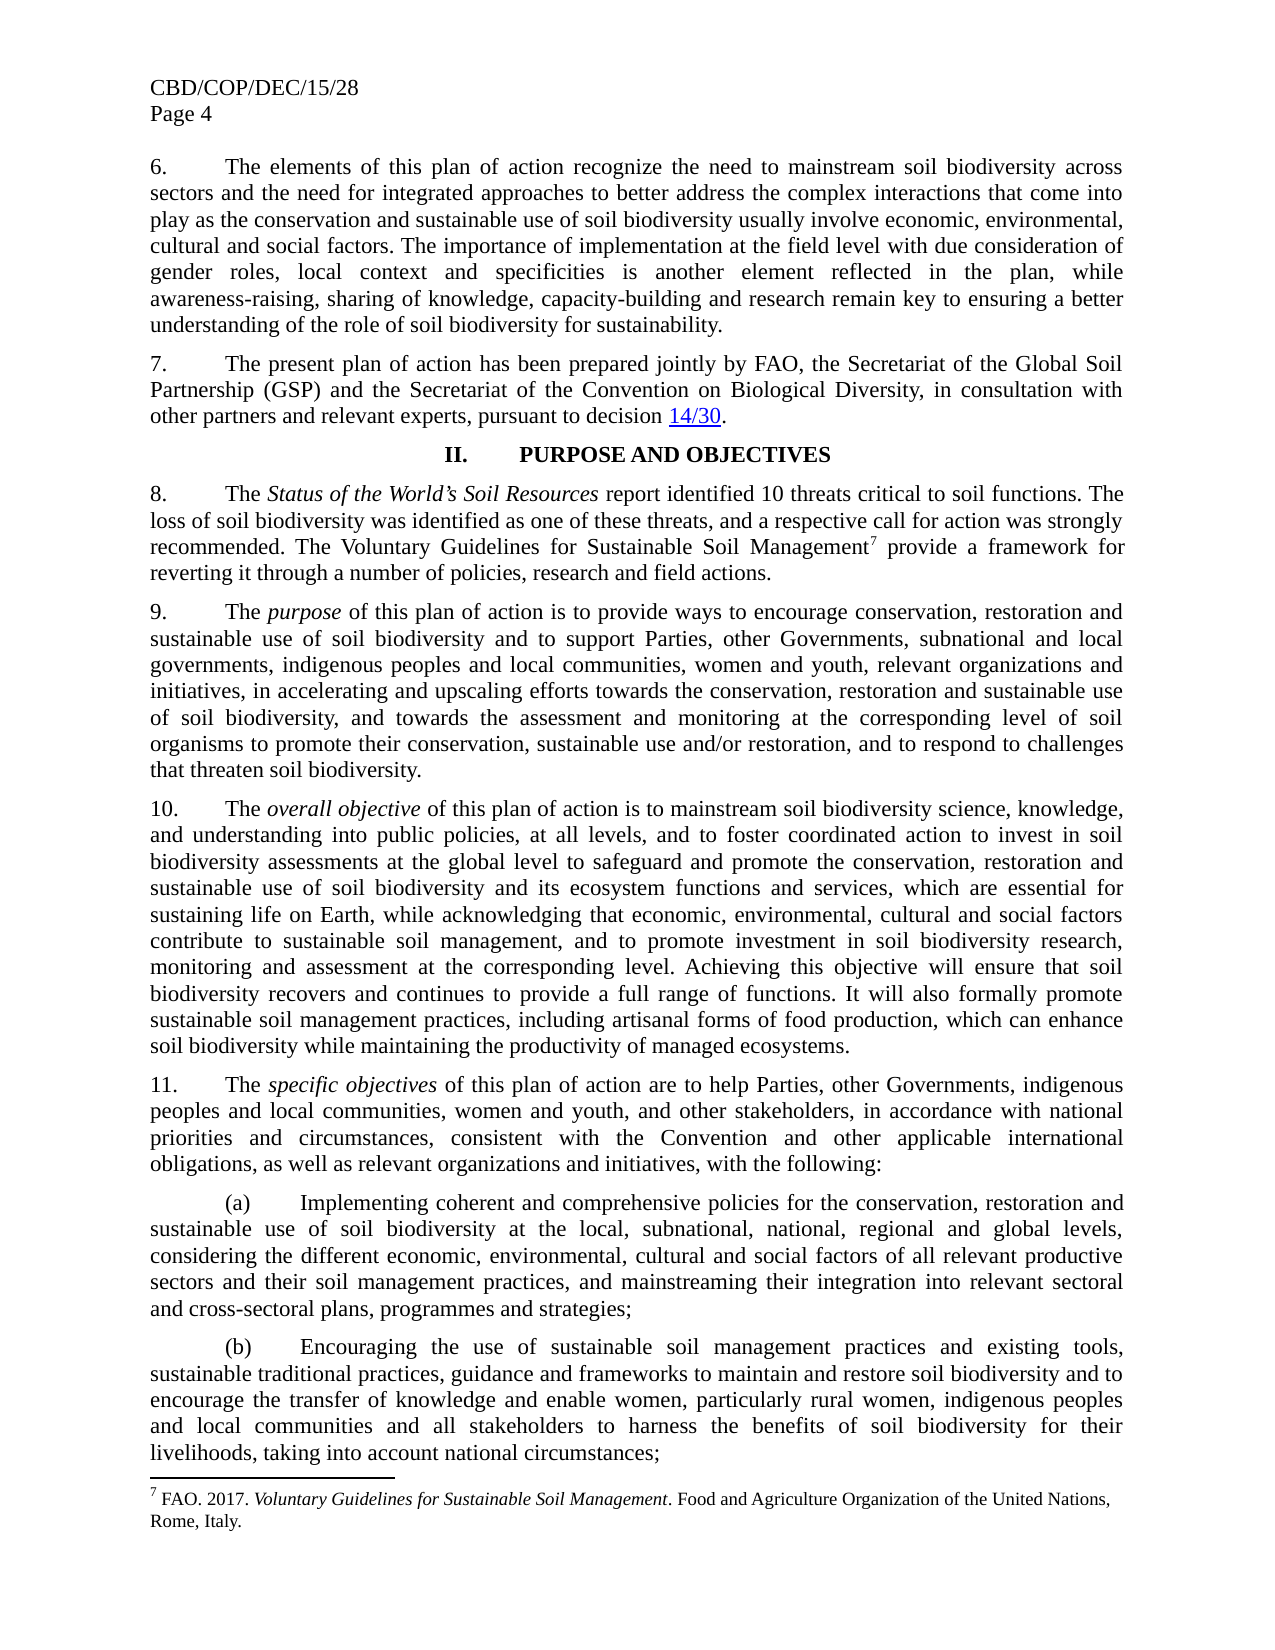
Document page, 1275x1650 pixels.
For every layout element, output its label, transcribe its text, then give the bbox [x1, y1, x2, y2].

subtitle II. PURPOSE AND OBJECTIVES [150, 441, 1125, 468]
list 6. The elements of this plan of action recognize the need to mainstream soil biodiversity across sectors and the need for integrated approaches to better address the complex interactions that come into play as the conservation and sustainable use of soil biodiversity usually involve economic, environmental, cultural and social factors. The importance of implementation at the field level with due consideration of gender roles, local context and specificities is another element reflected in the plan, while awareness-raising, sharing of knowledge, capacity-building and research remain key to ensuring a better understanding of the role of soil biodiversity for sustainability. [150, 153, 1125, 337]
list (b) Encouraging the use of sustainable soil management practices and existing tools, sustainable traditional practices, guidance and frameworks to maintain and restore soil biodiversity and to encourage the transfer of knowledge and enable women, particularly rural women, indigenous peoples and local communities and all stakeholders to harness the benefits of soil biodiversity for their livelihoods, taking into account national circumstances; [150, 1333, 1125, 1465]
list 7. The present plan of action has been prepared jointly by FAO, the Secretariat of the Global Soil Partnership (GSP) and the Secretariat of the Convention on Biological Diversity, in consultation with other partners and relevant experts, pursuant to decision 14/30. [150, 350, 1125, 429]
list 10. The overall objective of this plan of action is to mainstream soil biodiversity science, knowledge, and understanding into public policies, at all levels, and to foster coordinated action to invest in soil biodiversity assessments at the global level to safeguard and promote the conservation, restoration and sustainable use of soil biodiversity and its ecosystem functions and services, which are essential for sustaining life on Earth, while acknowledging that economic, environmental, cultural and social factors contribute to sustainable soil management, and to promote investment in soil biodiversity research, monitoring and assessment at the corresponding level. Achieving this objective will ensure that soil biodiversity recovers and continues to provide a full range of functions. It will also formally promote sustainable soil management practices, including artisanal forms of food production, which can enhance soil biodiversity while maintaining the productivity of managed ecosystems. [150, 795, 1125, 1059]
list 8. The Status of the World’s Soil Resources report identified 10 threats critical to soil functions. The loss of soil biodiversity was identified as one of these threats, and a respective call for action was strongly recommended. The Voluntary Guidelines for Sustainable Soil Management provide a framework for reverting it through a number of policies, research and field actions. [150, 480, 1125, 586]
list 11. The specific objectives of this plan of action are to help Parties, other Governments, indigenous peoples and local communities, women and youth, and other stakeholders, in accordance with national priorities and circumstances, consistent with the Convention and other applicable international obligations, as well as relevant organizations and initiatives, with the following: [150, 1071, 1125, 1177]
list 9. The purpose of this plan of action is to provide ways to encourage conservation, restoration and sustainable use of soil biodiversity and to support Parties, other Governments, subnational and local governments, indigenous peoples and local communities, women and youth, relevant organizations and initiatives, in accelerating and upscaling efforts towards the conservation, restoration and sustainable use of soil biodiversity, and towards the assessment and monitoring at the corresponding level of soil organisms to promote their conservation, sustainable use and/or restoration, and to respond to challenges that threaten soil biodiversity. [150, 598, 1125, 783]
list (a) Implementing coherent and comprehensive policies for the conservation, restoration and sustainable use of soil biodiversity at the local, subnational, national, regional and global levels, considering the different economic, environmental, cultural and social factors of all relevant productive sectors and their soil management practices, and mainstreaming their integration into relevant sectoral and cross-sectoral plans, programmes and strategies; [150, 1189, 1125, 1321]
